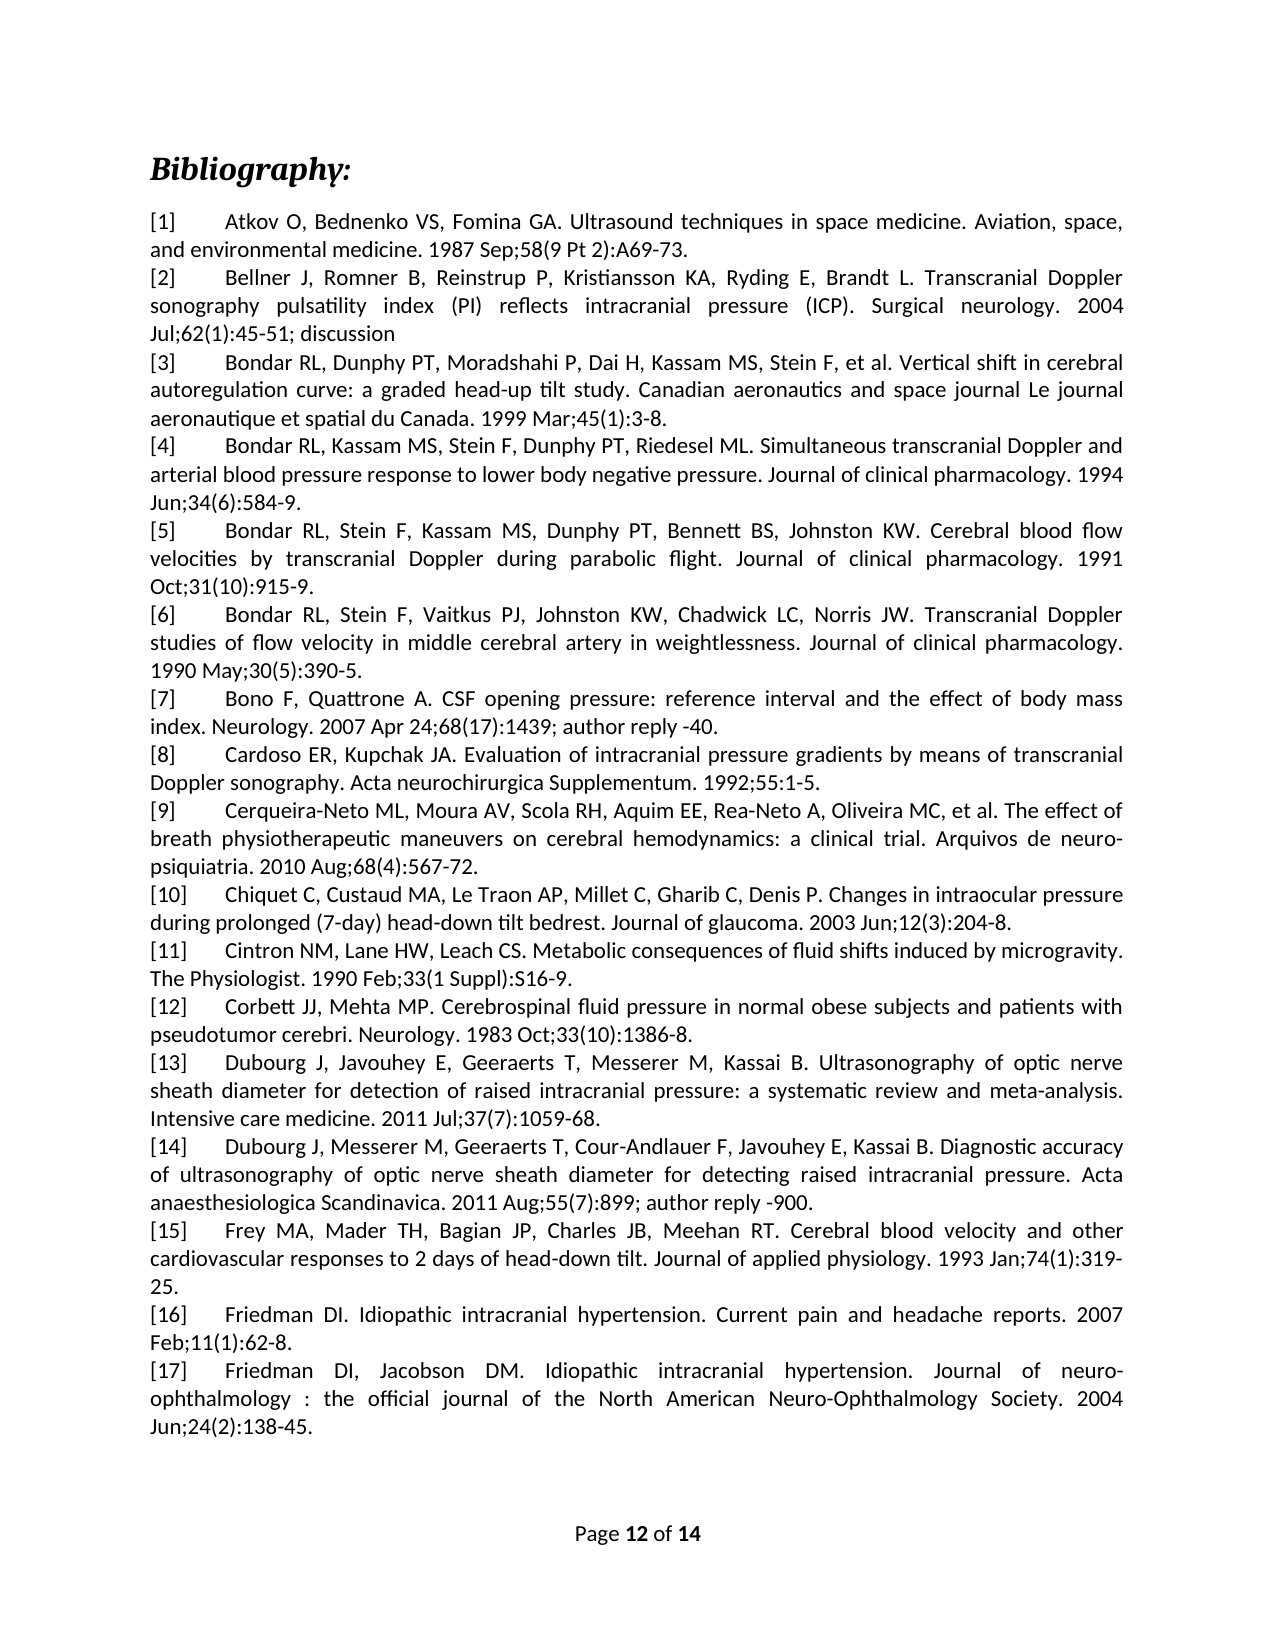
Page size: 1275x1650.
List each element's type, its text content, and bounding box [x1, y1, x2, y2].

text [2] Bellner J, Romner B, Reinstrup P, Kristiansson KA, Ryding E, Brandt L. Transcranial Doppler sonography pulsatility index (PI) reflects intracranial pressure (ICP). Surgical neurology. 2004 Jul;62(1):45-51; discussion [150, 263, 1125, 348]
text [17] Friedman DI, Jacobson DM. Idiopathic intracranial hypertension. Journal of neuro-ophthalmology : the official journal of the North American Neuro-Ophthalmology Society. 2004 Jun;24(2):138-45. [150, 1356, 1125, 1440]
text [11] Cintron NM, Lane HW, Leach CS. Metabolic consequences of fluid shifts induced by microgravity. The Physiologist. 1990 Feb;33(1 Suppl):S16-9. [150, 936, 1125, 992]
text [12] Corbett JJ, Mehta MP. Cerebrospinal fluid pressure in normal obese subjects and patients with pseudotumor cerebri. Neurology. 1983 Oct;33(10):1386-8. [150, 992, 1125, 1048]
text [10] Chiquet C, Custaud MA, Le Traon AP, Millet C, Gharib C, Denis P. Changes in intraocular pressure during prolonged (7-day) head-down tilt bedrest. Journal of glaucoma. 2003 Jun;12(3):204-8. [150, 880, 1125, 936]
text [13] Dubourg J, Javouhey E, Geeraerts T, Messerer M, Kassai B. Ultrasonography of optic nerve sheath diameter for detection of raised intracranial pressure: a systematic review and meta-analysis. Intensive care medicine. 2011 Jul;37(7):1059-68. [150, 1048, 1125, 1132]
subtitle Bibliography: [150, 150, 1125, 188]
text [4] Bondar RL, Kassam MS, Stein F, Dunphy PT, Riedesel ML. Simultaneous transcranial Doppler and arterial blood pressure response to lower body negative pressure. Journal of clinical pharmacology. 1994 Jun;34(6):584-9. [150, 432, 1125, 516]
text [16] Friedman DI. Idiopathic intracranial hypertension. Current pain and headache reports. 2007 Feb;11(1):62-8. [150, 1300, 1125, 1356]
text [3] Bondar RL, Dunphy PT, Moradshahi P, Dai H, Kassam MS, Stein F, et al. Vertical shift in cerebral autoregulation curve: a graded head-up tilt study. Canadian aeronautics and space journal Le journal aeronautique et spatial du Canada. 1999 Mar;45(1):3-8. [150, 348, 1125, 432]
text [1] Atkov O, Bednenko VS, Fomina GA. Ultrasound techniques in space medicine. Aviation, space, and environmental medicine. 1987 Sep;58(9 Pt 2):A69-73. [150, 207, 1125, 263]
text [15] Frey MA, Mader TH, Bagian JP, Charles JB, Meehan RT. Cerebral blood velocity and other cardiovascular responses to 2 days of head-down tilt. Journal of applied physiology. 1993 Jan;74(1):319-25. [150, 1216, 1125, 1300]
text [8] Cardoso ER, Kupchak JA. Evaluation of intracranial pressure gradients by means of transcranial Doppler sonography. Acta neurochirurgica Supplementum. 1992;55:1-5. [150, 740, 1125, 796]
text [9] Cerqueira-Neto ML, Moura AV, Scola RH, Aquim EE, Rea-Neto A, Oliveira MC, et al. The effect of breath physiotherapeutic maneuvers on cerebral hemodynamics: a clinical trial. Arquivos de neuro-psiquiatria. 2010 Aug;68(4):567-72. [150, 796, 1125, 880]
text [5] Bondar RL, Stein F, Kassam MS, Dunphy PT, Bennett BS, Johnston KW. Cerebral blood flow velocities by transcranial Doppler during parabolic flight. Journal of clinical pharmacology. 1991 Oct;31(10):915-9. [150, 516, 1125, 600]
text [6] Bondar RL, Stein F, Vaitkus PJ, Johnston KW, Chadwick LC, Norris JW. Transcranial Doppler studies of flow velocity in middle cerebral artery in weightlessness. Journal of clinical pharmacology. 1990 May;30(5):390-5. [150, 600, 1125, 684]
text [7] Bono F, Quattrone A. CSF opening pressure: reference interval and the effect of body mass index. Neurology. 2007 Apr 24;68(17):1439; author reply -40. [150, 684, 1125, 740]
text [14] Dubourg J, Messerer M, Geeraerts T, Cour-Andlauer F, Javouhey E, Kassai B. Diagnostic accuracy of ultrasonography of optic nerve sheath diameter for detecting raised intracranial pressure. Acta anaesthesiologica Scandinavica. 2011 Aug;55(7):899; author reply -900. [150, 1132, 1125, 1216]
